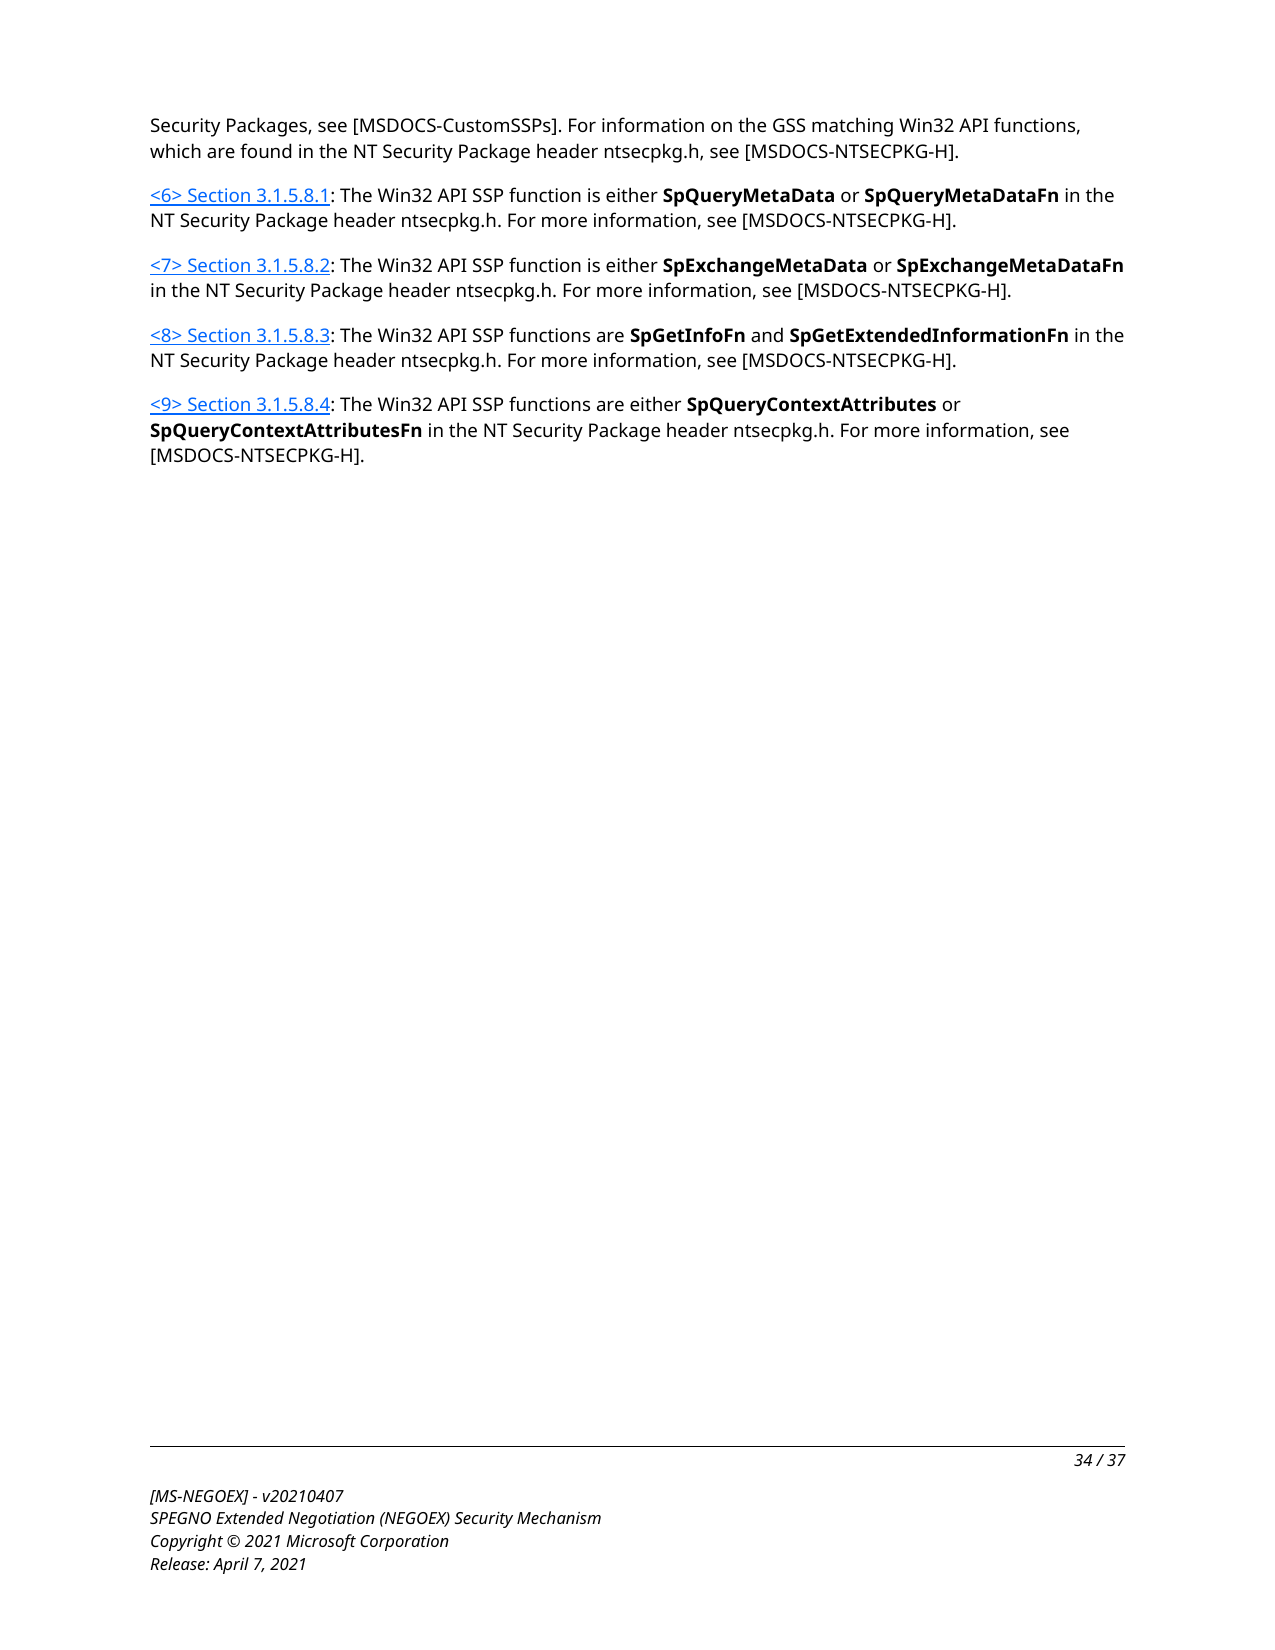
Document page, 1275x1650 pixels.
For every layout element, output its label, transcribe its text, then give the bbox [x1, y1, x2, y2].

text <7> Section 3.1.5.8.2: The Win32 API SSP function is either SpExchangeMetaData or SpExchangeMetaDataFn in the NT Security Package header ntsecpkg.h. For more information, see [MSDOCS-NTSECPKG-H]. [150, 252, 1125, 303]
text <9> Section 3.1.5.8.4: The Win32 API SSP functions are either SpQueryContextAttributes or SpQueryContextAttributesFn in the NT Security Package header ntsecpkg.h. For more information, see [MSDOCS-NTSECPKG-H]. [150, 392, 1125, 468]
text <6> Section 3.1.5.8.1: The Win32 API SSP function is either SpQueryMetaData or SpQueryMetaDataFn in the NT Security Package header ntsecpkg.h. For more information, see [MSDOCS-NTSECPKG-H]. [150, 182, 1125, 233]
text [150, 112, 1125, 163]
text <8> Section 3.1.5.8.3: The Win32 API SSP functions are SpGetInfoFn and SpGetExtendedInformationFn in the NT Security Package header ntsecpkg.h. For more information, see [MSDOCS-NTSECPKG-H]. [150, 322, 1125, 373]
